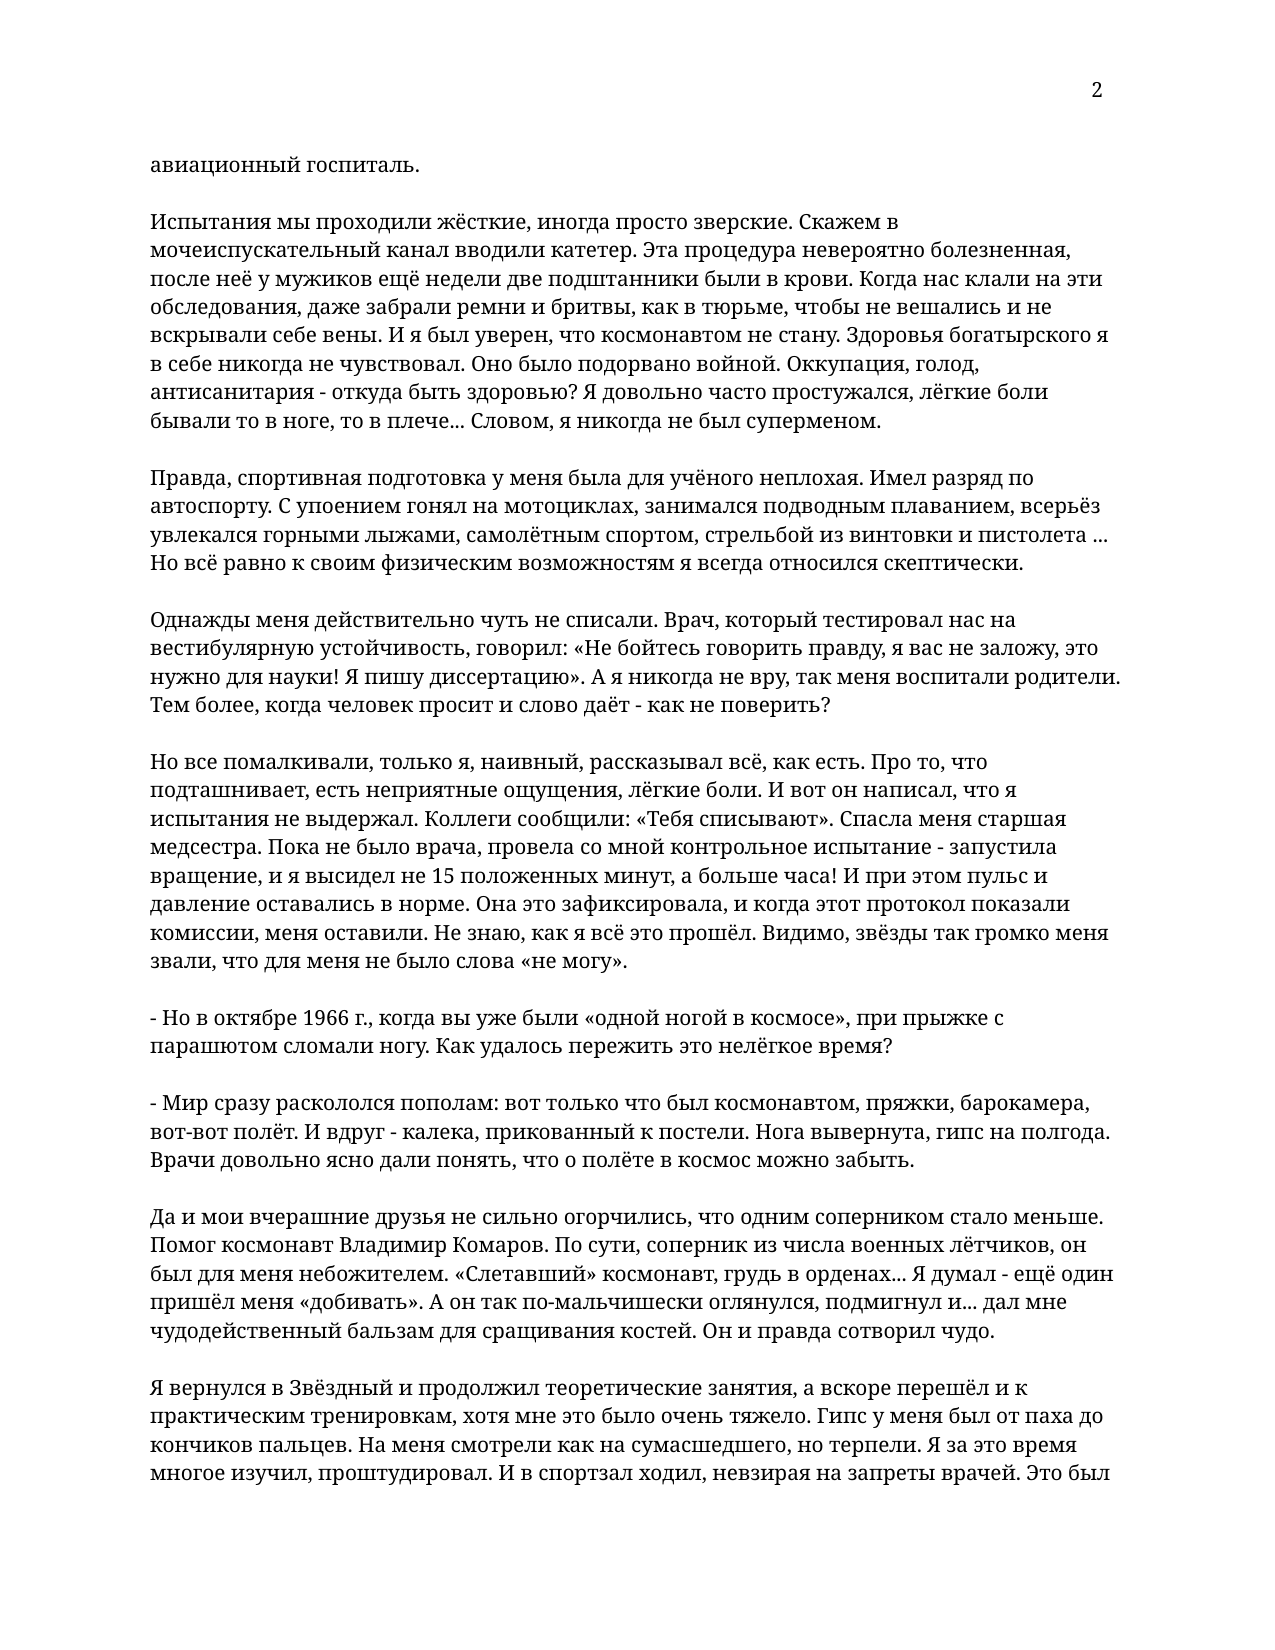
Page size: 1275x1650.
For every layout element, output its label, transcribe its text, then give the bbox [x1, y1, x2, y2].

text - Мир сразу раскололся пополам: вот только что был космонавтом, пряжки, барокамера, вот-вот полёт. И вдруг - калека, прикованный к постели. Нога вывернута, гипс на полгода. Врачи довольно ясно дали понять, что о полёте в космос можно забыть. [150, 1060, 1125, 1174]
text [150, 150, 1125, 178]
text Испытания мы проходили жёсткие, иногда просто зверские. Скажем в мочеиспускательный канал вводили катетер. Эта процедура невероятно болезненная, после неё у мужиков ещё недели две подштанники были в крови. Когда нас клали на эти обследования, даже забрали ремни и бритвы, как в тюрьме, чтобы не вешались и не вскрывали себе вены. И я был уверен, что космонавтом не стану. Здоровья богатырского я в себе никогда не чувствовал. Оно было подорвано войной. Оккупация, голод, антисанитария - откуда быть здоровью? Я довольно часто простужался, лёгкие боли бывали то в ноге, то в плече... Словом, я никогда не был суперменом. [150, 178, 1125, 434]
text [150, 1344, 1125, 1487]
text Да и мои вчерашние друзья не сильно огорчились, что одним соперником стало меньше. Помог космонавт Владимир Комаров. По сути, соперник из числа военных лётчиков, он был для меня небожителем. «Слетавший» космонавт, грудь в орденах... Я думал - ещё один пришёл меня «добивать». А он так по-мальчишески оглянулся, подмигнул и... дал мне чудодейственный бальзам для сращивания костей. Он и правда сотворил чудо. [150, 1174, 1125, 1344]
text Правда, спортивная подготовка у меня была для учёного неплохая. Имел разряд по автоспорту. С упоением гонял на мотоциклах, занимался подводным плаванием, всерьёз увлекался горными лыжами, самолётным спортом, стрельбой из винтовки и пистолета ... Но всё равно к своим физическим возможностям я всегда относился скептически. [150, 434, 1125, 577]
text - Но в октябре 1966 г., когда вы уже были «одной ногой в космосе», при прыжке с парашютом сломали ногу. Как удалось пережить это нелёгкое время? [150, 975, 1125, 1060]
text Но все помалкивали, только я, наивный, рассказывал всё, как есть. Про то, что подташнивает, есть неприятные ощущения, лёгкие боли. И вот он написал, что я испытания не выдержал. Коллеги сообщили: «Тебя списывают». Спасла меня старшая медсестра. Пока не было врача, провела со мной контрольное испытание - запустила вращение, и я высидел не 15 положенных минут, а больше часа! И при этом пульс и давление оставались в норме. Она это зафиксировала, и когда этот протокол показали комиссии, меня оставили. Не знаю, как я всё это прошёл. Видимо, звёзды так громко меня звали, что для меня не было слова «не могу». [150, 719, 1125, 975]
text Однажды меня действительно чуть не списали. Врач, который тестировал нас на вестибулярную устойчивость, говорил: «Не бойтесь говорить правду, я вас не заложу, это нужно для науки! Я пишу диссертацию». А я никогда не вру, так меня воспитали родители. Тем более, когда человек просит и слово даёт - как не поверить? [150, 577, 1125, 719]
